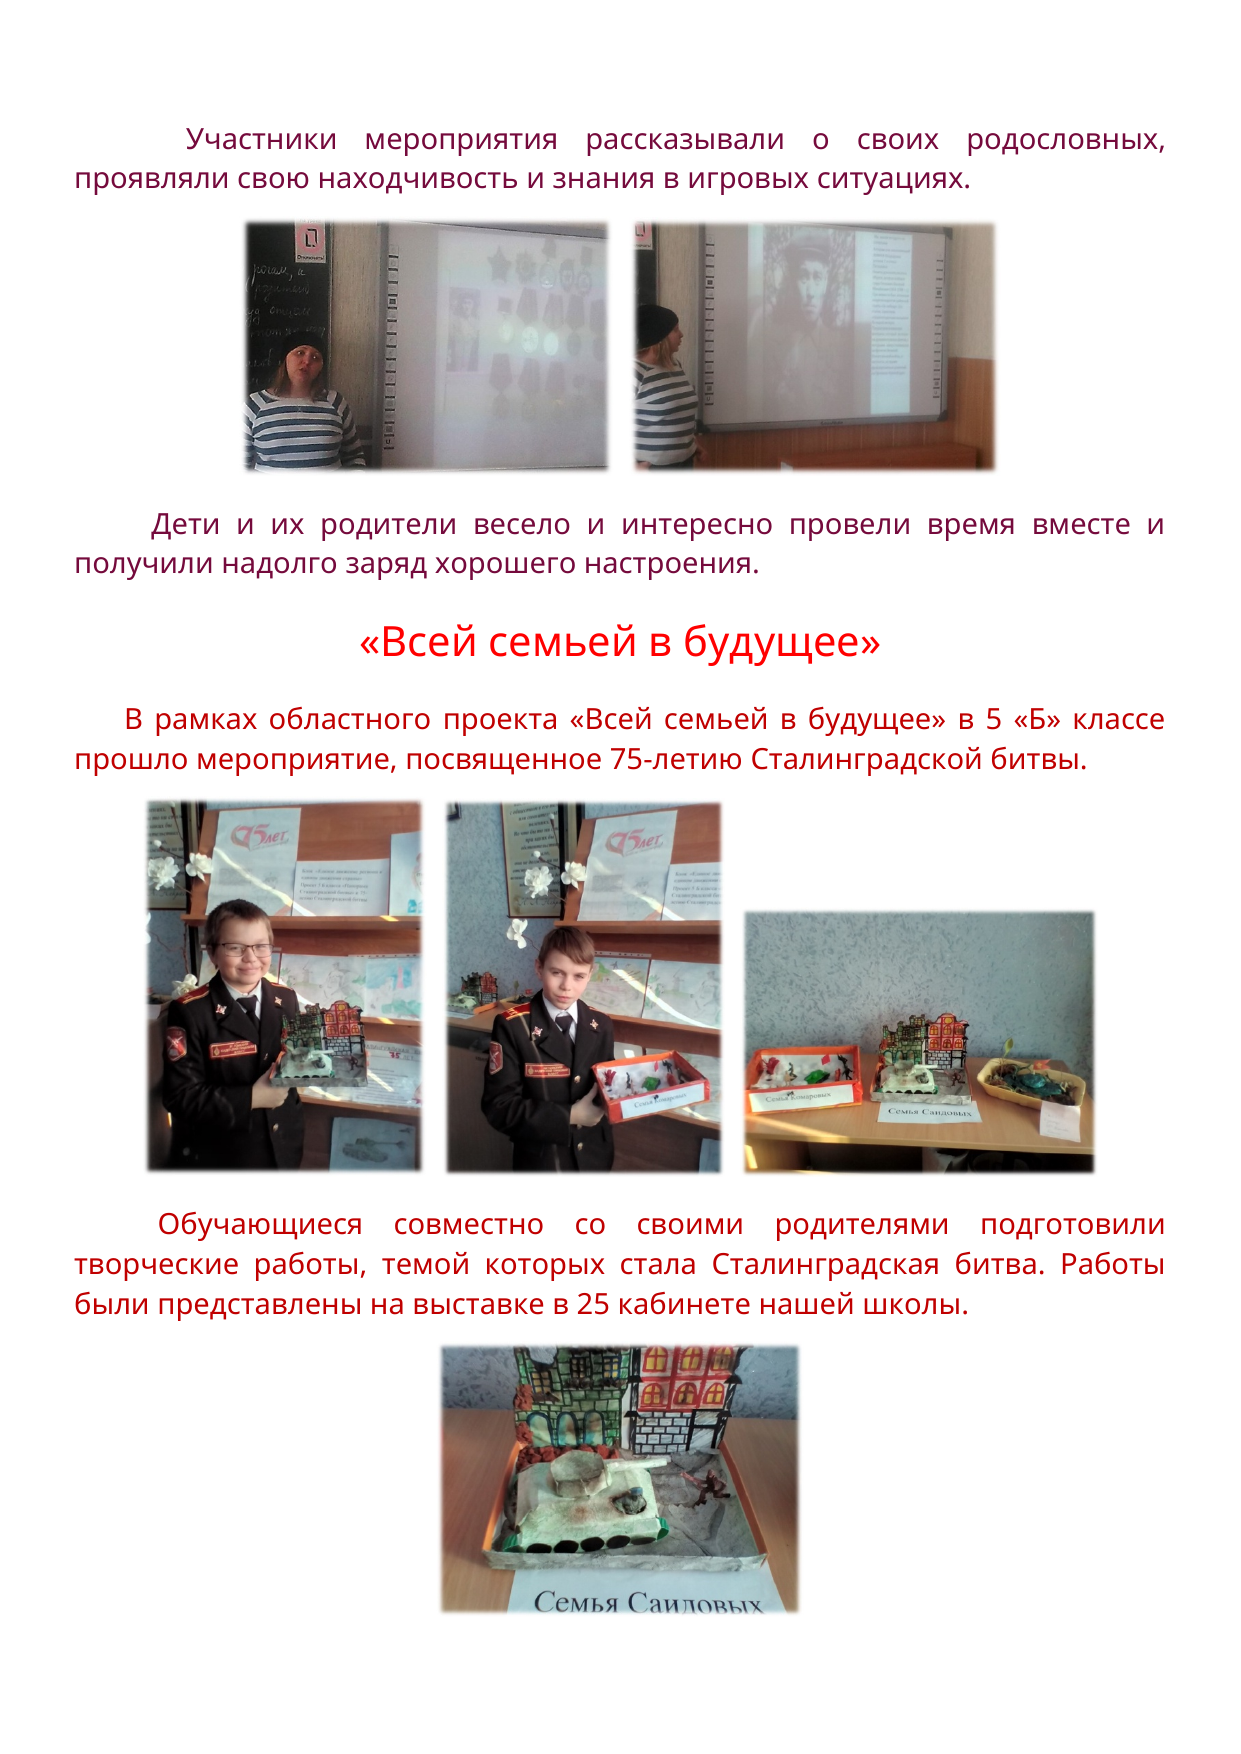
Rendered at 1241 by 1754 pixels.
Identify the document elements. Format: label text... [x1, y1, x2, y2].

text В рамках областного проекта «Всей семьей в будущее» в 5 «Б» классе прошло мероприятие, посвященное 75-летию Сталинградской битвы. [74, 698, 1167, 778]
text Дети и их родители весело и интересно провели время вместе и получили надолго заряд хорошего настроения. [74, 503, 1167, 582]
picture [629, 217, 1002, 476]
text Участники мероприятия рассказывали о своих родословных, проявляли свою находчивость и знания в игровых ситуациях. [74, 118, 1167, 197]
subtitle «Всей семьей в будущее» [74, 612, 1167, 669]
picture [740, 907, 1098, 1177]
picture [442, 798, 725, 1177]
picture [239, 216, 615, 476]
text Обучающиеся совместно со своими родителями подготовили творческие работы, темой которых стала Сталинградская битва. Работы были представлены на выставке в 25 кабинете нашей школы. [74, 1203, 1167, 1323]
picture [142, 796, 427, 1177]
picture [436, 1341, 804, 1617]
